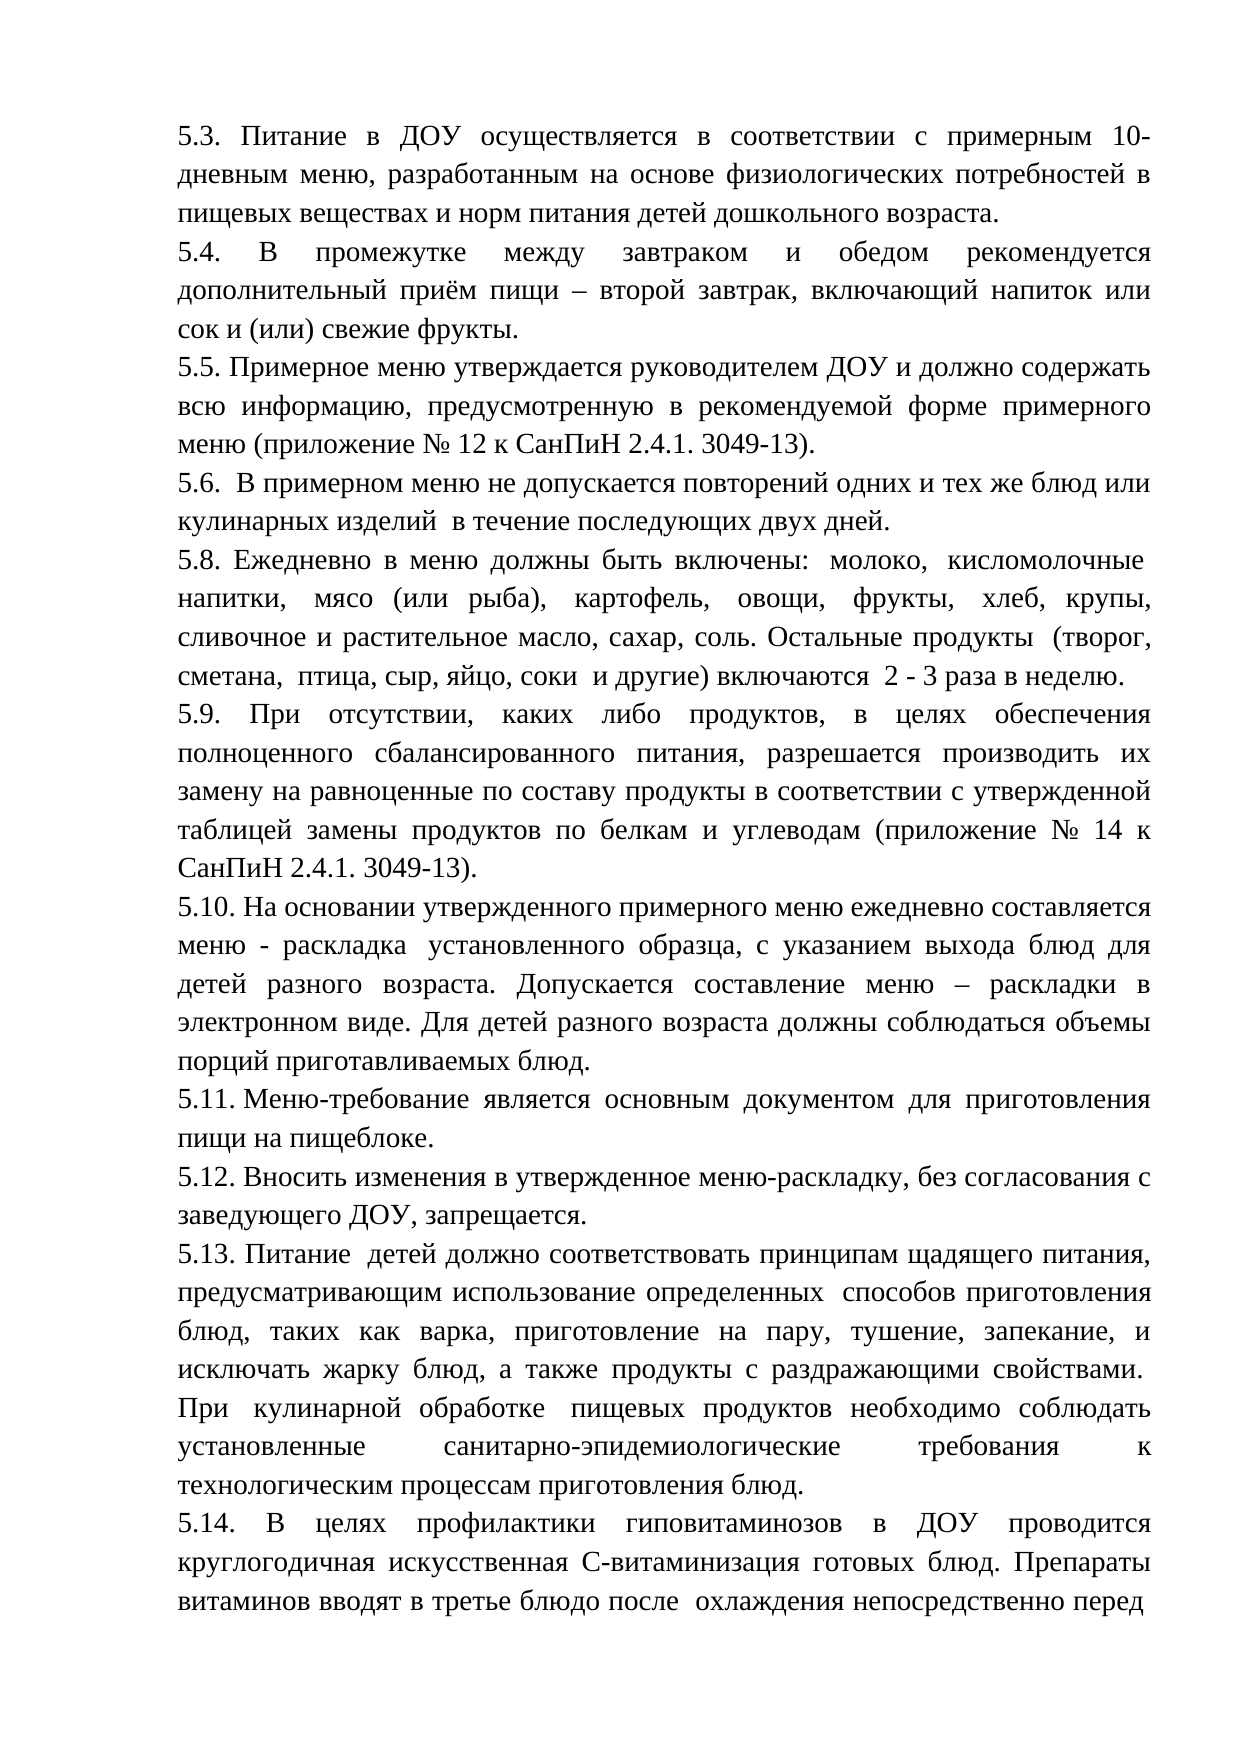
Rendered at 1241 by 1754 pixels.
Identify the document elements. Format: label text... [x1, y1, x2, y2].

text 5.10. На основании утвержденного примерного меню ежедневно составляется меню - раскладка установленного образца, с указанием выхода блюд для детей разного возраста. Допускается составление меню – раскладки в электронном виде. Для детей разного возраста должны соблюдаться объемы порций приготавливаемых блюд. [177, 889, 1152, 1077]
text 5.9. При отсутствии, каких либо продуктов, в целях обеспечения полноценного сбалансированного питания, разрешается производить их замену на равноценные по составу продукты в соответствии с утвержденной таблицей замены продуктов по белкам и углеводам (приложение № 14 к СанПиН 2.4.1. 3049-13). [177, 696, 1152, 884]
text 5.11. Меню-требование является основным документом для приготовления пищи на пищеблоке. [177, 1082, 1152, 1154]
text 5.13. Питание детей должно соответствовать принципам щадящего питания, предусматривающим использование определенных способов приготовления блюд, таких как варка, приготовление на пару, тушение, запекание, и исключать жарку блюд, а также продукты с раздражающими свойствами. При кулинарной обработке пищевых продуктов необходимо соблюдать установленные санитарно-эпидемиологические требования к технологическим процессам приготовления блюд. [177, 1236, 1152, 1501]
text 5.8. Ежедневно в меню должны быть включены: молоко, кисломолочные напитки, мясо (или рыба), картофель, овощи, фрукты, хлеб, крупы, сливочное и растительное масло, сахар, соль. Остальные продукты (творог, сметана, птица, сыр, яйцо, соки и другие) включаются 2 - 3 раза в неделю. [177, 542, 1152, 691]
text 5.4. В промежутке между завтраком и обедом рекомендуется дополнительный приём пищи – второй завтрак, включающий напиток или сок и (или) свежие фрукты. [177, 234, 1152, 344]
text 5.6. В примерном меню не допускается повторений одних и тех же блюд или кулинарных изделий в течение последующих двух дней. [177, 465, 1152, 537]
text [177, 1506, 1152, 1616]
text 5.12. Вносить изменения в утвержденное меню-раскладку, без согласования с заведующего ДОУ, запрещается. [177, 1159, 1152, 1231]
text 5.5. Примерное меню утверждается руководителем ДОУ и должно содержать всю информацию, предусмотренную в рекомендуемой форме примерного меню (приложение № 12 к СанПиН 2.4.1. 3049-13). [177, 349, 1152, 460]
text 5.3. Питание в ДОУ осуществляется в соответствии с примерным 10-дневным меню, разработанным на основе физиологических потребностей в пищевых веществах и норм питания детей дошкольного возраста. [177, 118, 1152, 229]
